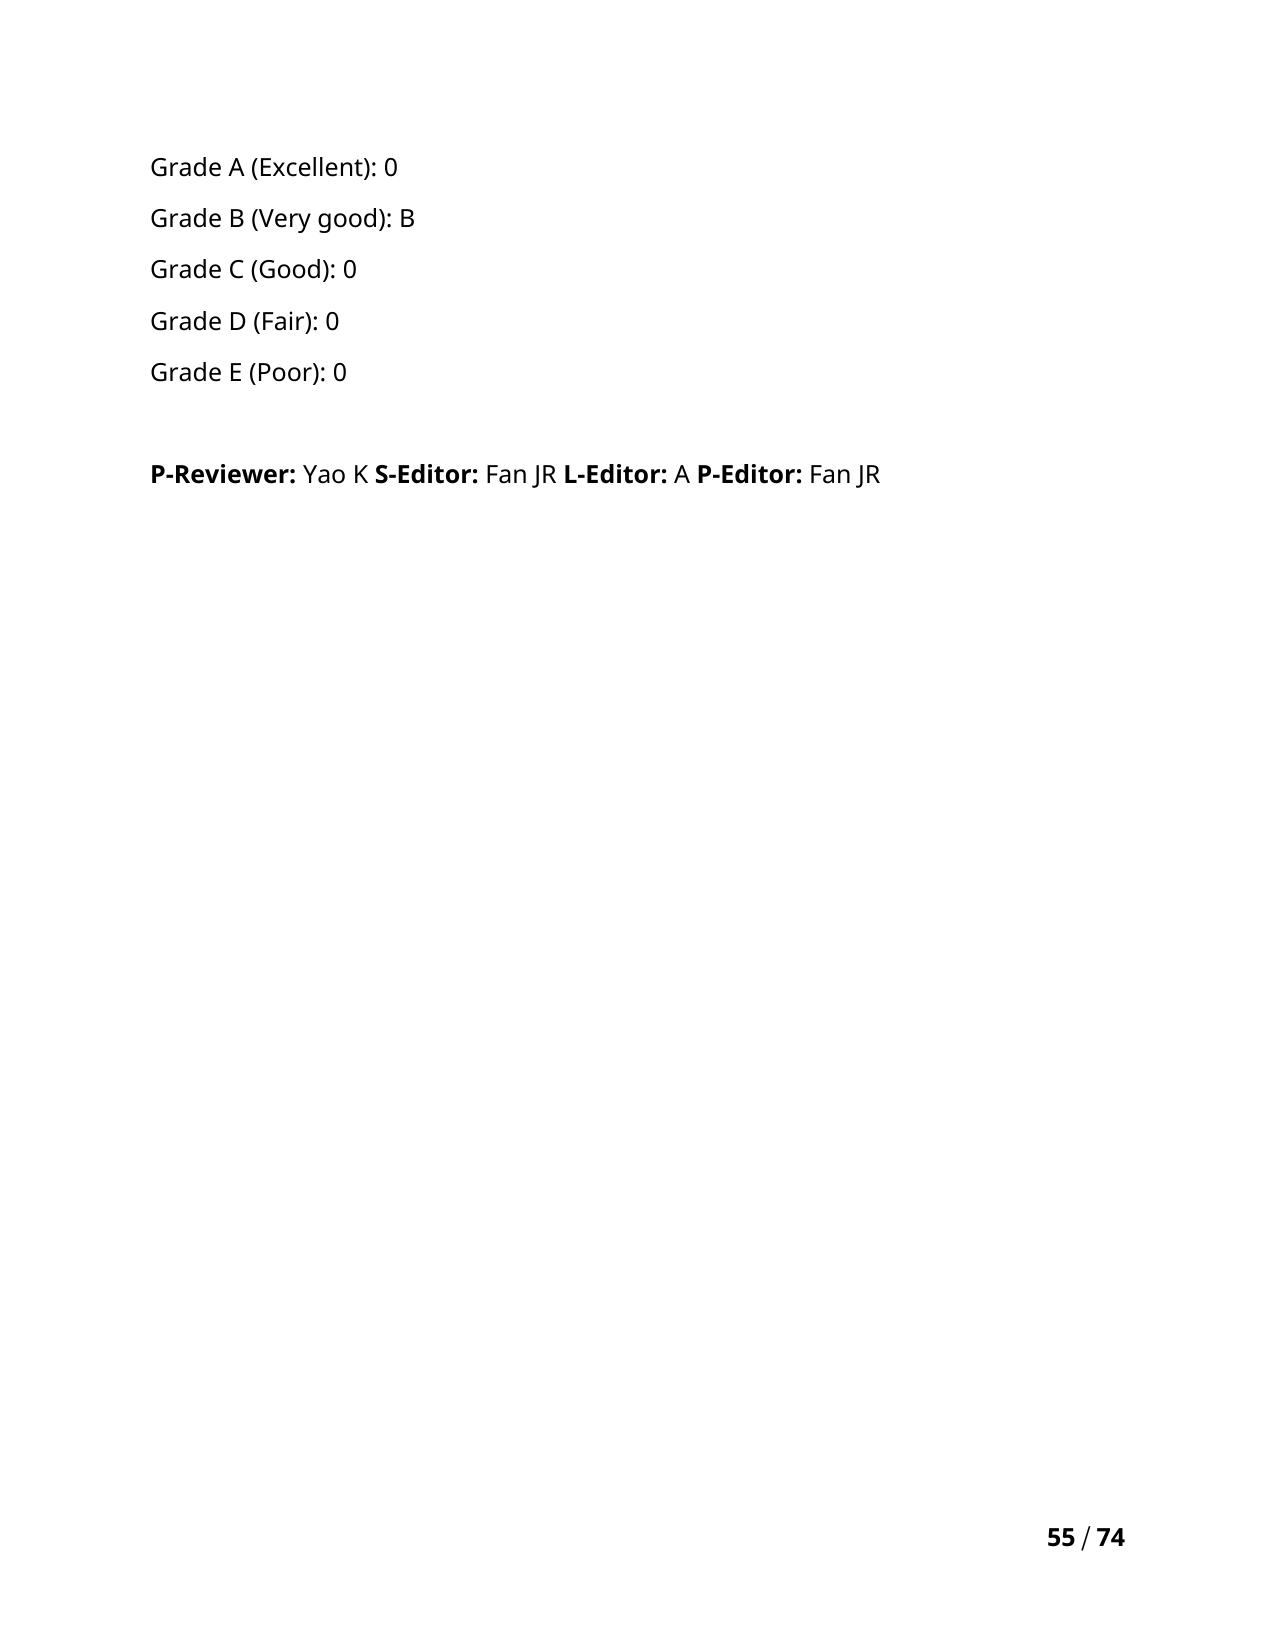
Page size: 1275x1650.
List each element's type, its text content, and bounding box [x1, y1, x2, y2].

text Grade E (Poor): 0 [150, 354, 1125, 388]
text Grade A (Excellent): 0 [150, 150, 1125, 184]
text Grade B (Very good): B [150, 201, 1125, 235]
text Grade D (Fair): 0 [150, 303, 1125, 337]
text P-Reviewer: Yao K S-Editor: Fan JR L-Editor: A P-Editor: Fan JR [150, 456, 1125, 490]
text Grade C (Good): 0 [150, 252, 1125, 286]
